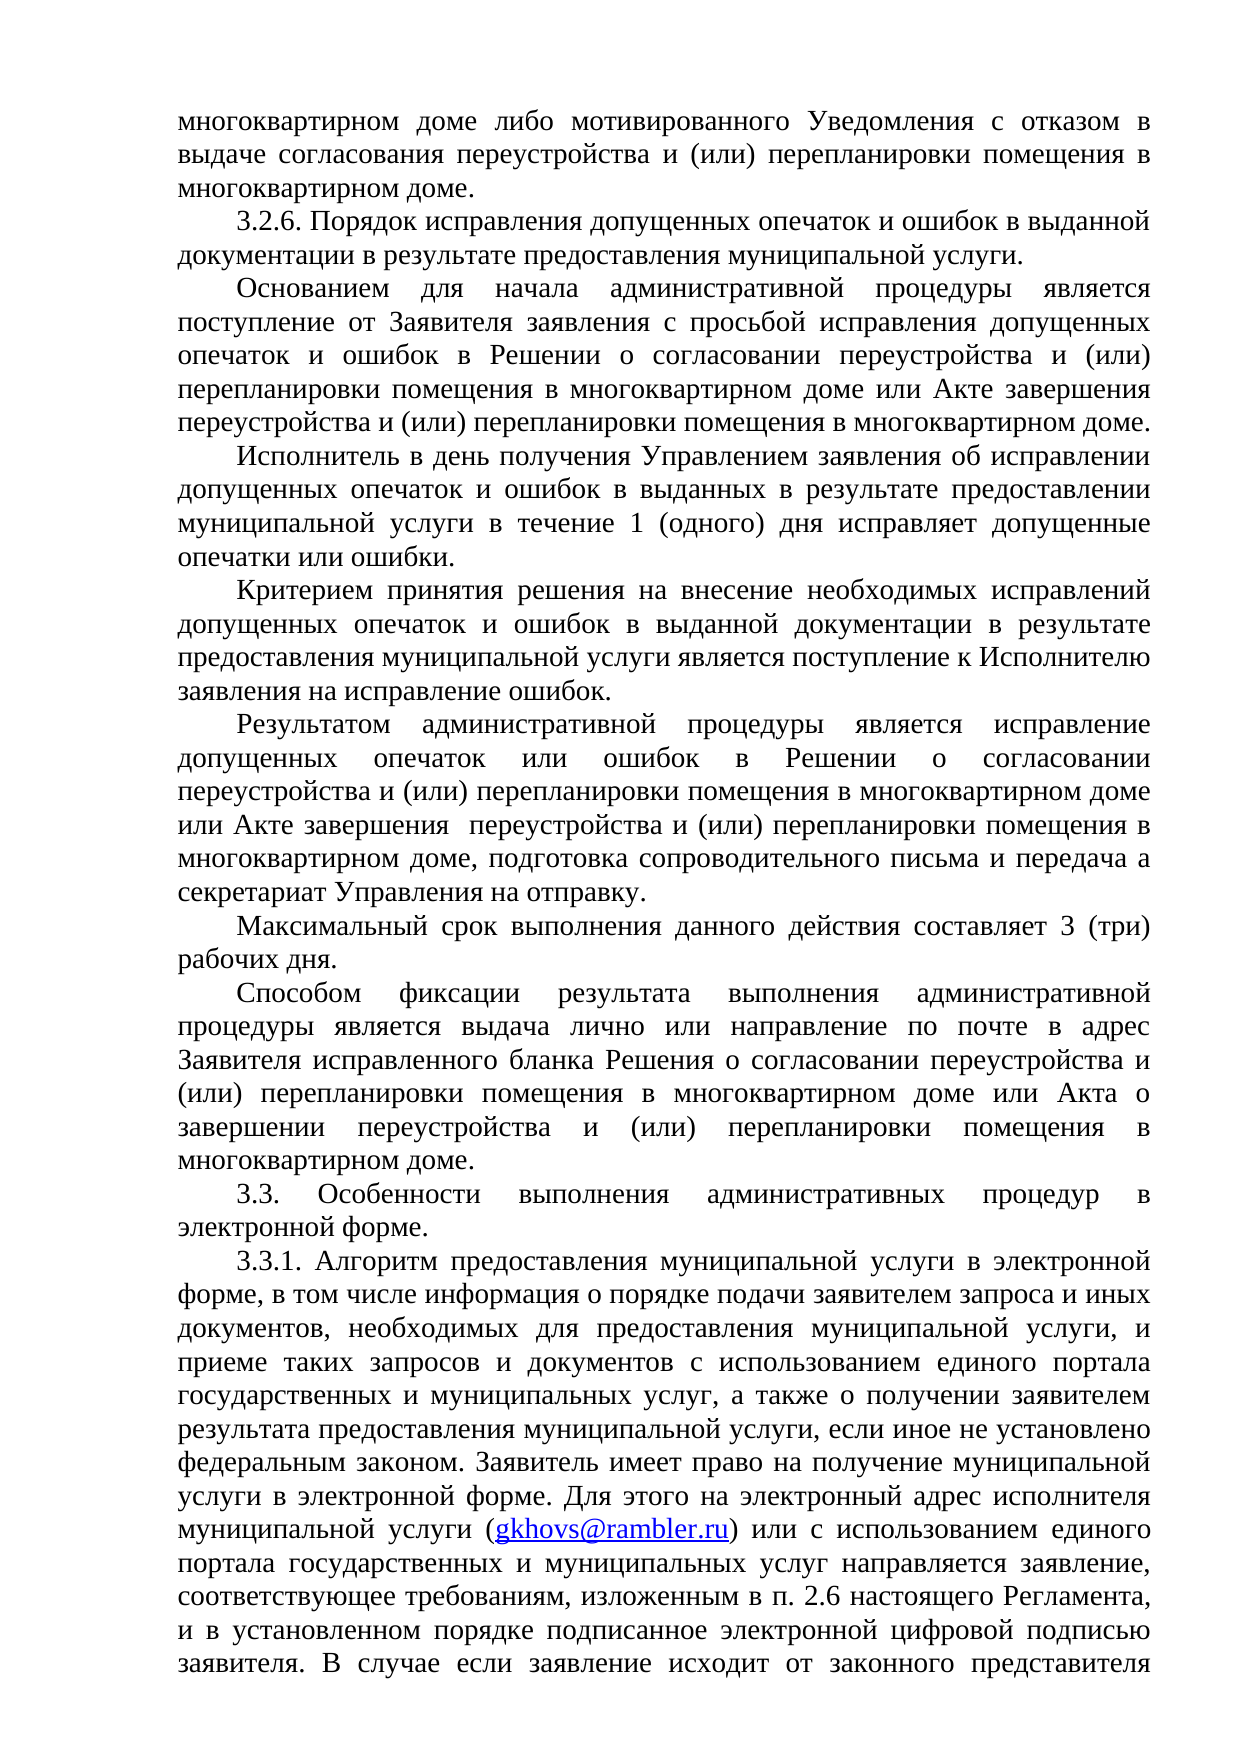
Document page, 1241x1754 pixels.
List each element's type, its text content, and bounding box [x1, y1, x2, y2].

text Способом фиксации результата выполнения административной процедуры является выдача лично или направление по почте в адрес Заявителя исправленного бланка Решения о согласовании переустройства и (или) перепланировки помещения в многоквартирном доме или Акта о завершении переустройства и (или) перепланировки помещения в многоквартирном доме. [177, 975, 1152, 1176]
text 3.2.6. Порядок исправления допущенных опечаток и ошибок в выданной документации в результате предоставления муниципальной услуги. [177, 203, 1152, 270]
text Основанием для начала административной процедуры является поступление от Заявителя заявления с просьбой исправления допущенных опечаток и ошибок в Решении о согласовании переустройства и (или) перепланировки помещения в многоквартирном доме или Акте завершения переустройства и (или) перепланировки помещения в многоквартирном доме. [177, 270, 1152, 438]
text Максимальный срок выполнения данного действия составляет 3 (три) рабочих дня. [177, 908, 1152, 975]
text 3.3. Особенности выполнения административных процедур в электронной форме. [177, 1176, 1152, 1243]
text Результатом административной процедуры является исправление допущенных опечаток или ошибок в Решении о согласовании переустройства и (или) перепланировки помещения в многоквартирном доме или Акте завершения переустройства и (или) перепланировки помещения в многоквартирном доме, подготовка сопроводительного письма и передача а секретариат Управления на отправку. [177, 706, 1152, 908]
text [177, 103, 1152, 203]
text Исполнитель в день получения Управлением заявления об исправлении допущенных опечаток и ошибок в выданных в результате предоставлении муниципальной услуги в течение 1 (одного) дня исправляет допущенные опечатки или ошибки. [177, 438, 1152, 572]
text Критерием принятия решения на внесение необходимых исправлений допущенных опечаток и ошибок в выданной документации в результате предоставления муниципальной услуги является поступление к Исполнителю заявления на исправление ошибок. [177, 572, 1152, 706]
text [177, 1243, 1152, 1679]
